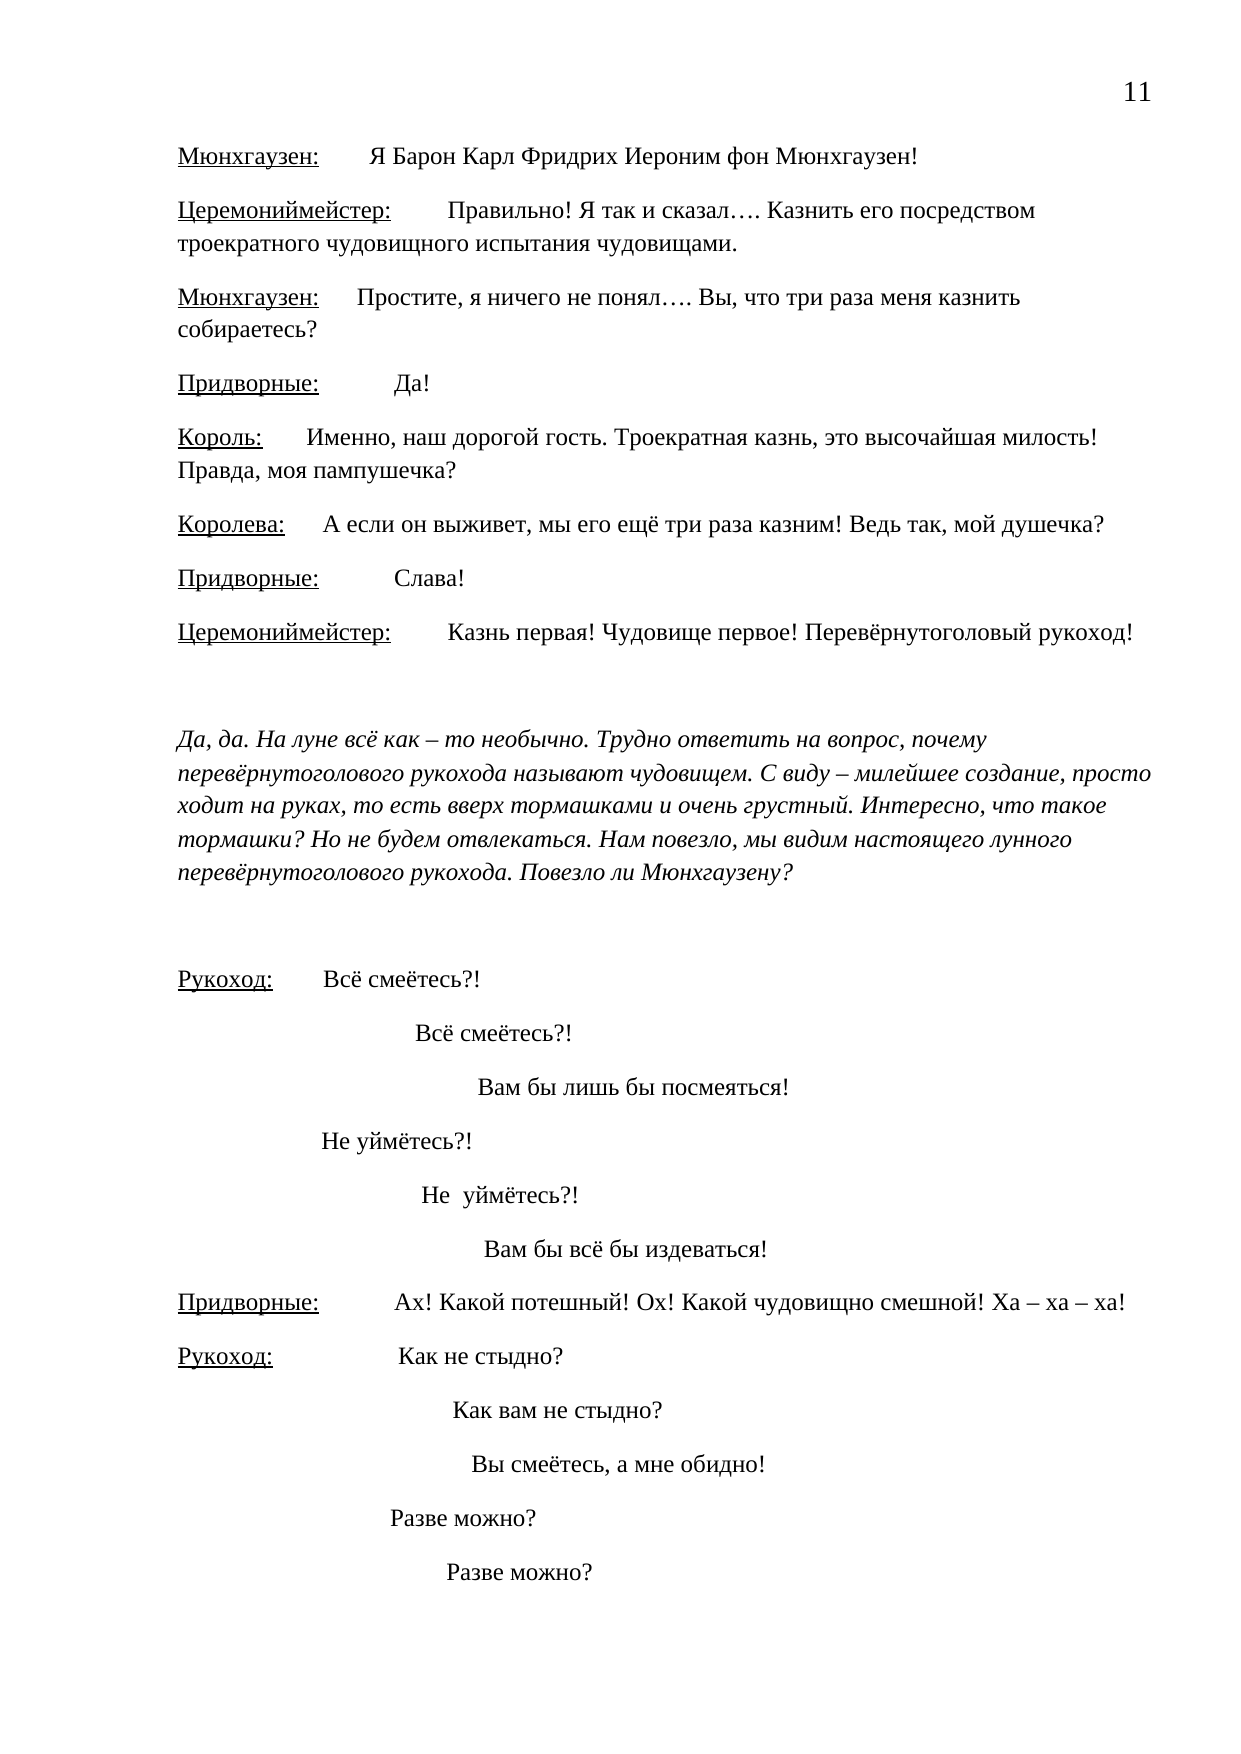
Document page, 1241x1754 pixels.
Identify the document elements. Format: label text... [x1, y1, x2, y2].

text Король: Именно, наш дорогой гость. Троекратная казнь, это высочайшая милость! Правда, моя пампушечка? [177, 422, 1152, 484]
text Разве можно? [177, 1503, 1152, 1532]
text Да, да. На луне всё как – то необычно. Трудно ответить на вопрос, почему перевёрнутоголового рукохода называют чудовищем. С виду – милейшее создание, просто ходит на руках, то есть вверх тормашками и очень грустный. Интересно, что такое тормашки? Но не будем отвлекаться. Нам повезло, мы видим настоящего лунного перевёрнутоголового рукохода. Повезло ли Мюнхгаузену? [177, 724, 1152, 885]
text Всё смеётесь?! [177, 1018, 1152, 1047]
text Как вам не стыдно? [177, 1395, 1152, 1424]
text Королева: А если он выживет, мы его ещё три раза казним! Ведь так, мой душечка? [177, 509, 1152, 538]
text Придворные: Да! [177, 368, 1152, 397]
text Вам бы лишь бы посмеяться! [177, 1072, 1152, 1101]
text Церемониймейстер: Казнь первая! Чудовище первое! Перевёрнутоголовый рукоход! [177, 617, 1152, 646]
text Придворные: Слава! [177, 563, 1152, 592]
text Разве можно? [177, 1557, 1152, 1586]
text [177, 1287, 1152, 1316]
text Вам бы всё бы издеваться! [177, 1234, 1152, 1262]
text Рукоход: Как не стыдно? [177, 1341, 1152, 1370]
text Мюнхгаузен: Я Барон Карл Фридрих Иероним фон Мюнхгаузен! [177, 141, 1152, 169]
text Не уймётесь?! [177, 1180, 1152, 1208]
text Церемониймейстер: Правильно! Я так и сказал…. Казнить его посредством троекратного чудовищного испытания чудовищами. [177, 195, 1152, 256]
text Мюнхгаузен: Простите, я ничего не понял…. Вы, что три раза меня казнить собираетесь? [177, 282, 1152, 343]
text Вы смеётесь, а мне обидно! [177, 1449, 1152, 1478]
text Рукоход: Всё смеётесь?! [177, 964, 1152, 993]
text Не уймётесь?! [177, 1126, 1152, 1155]
